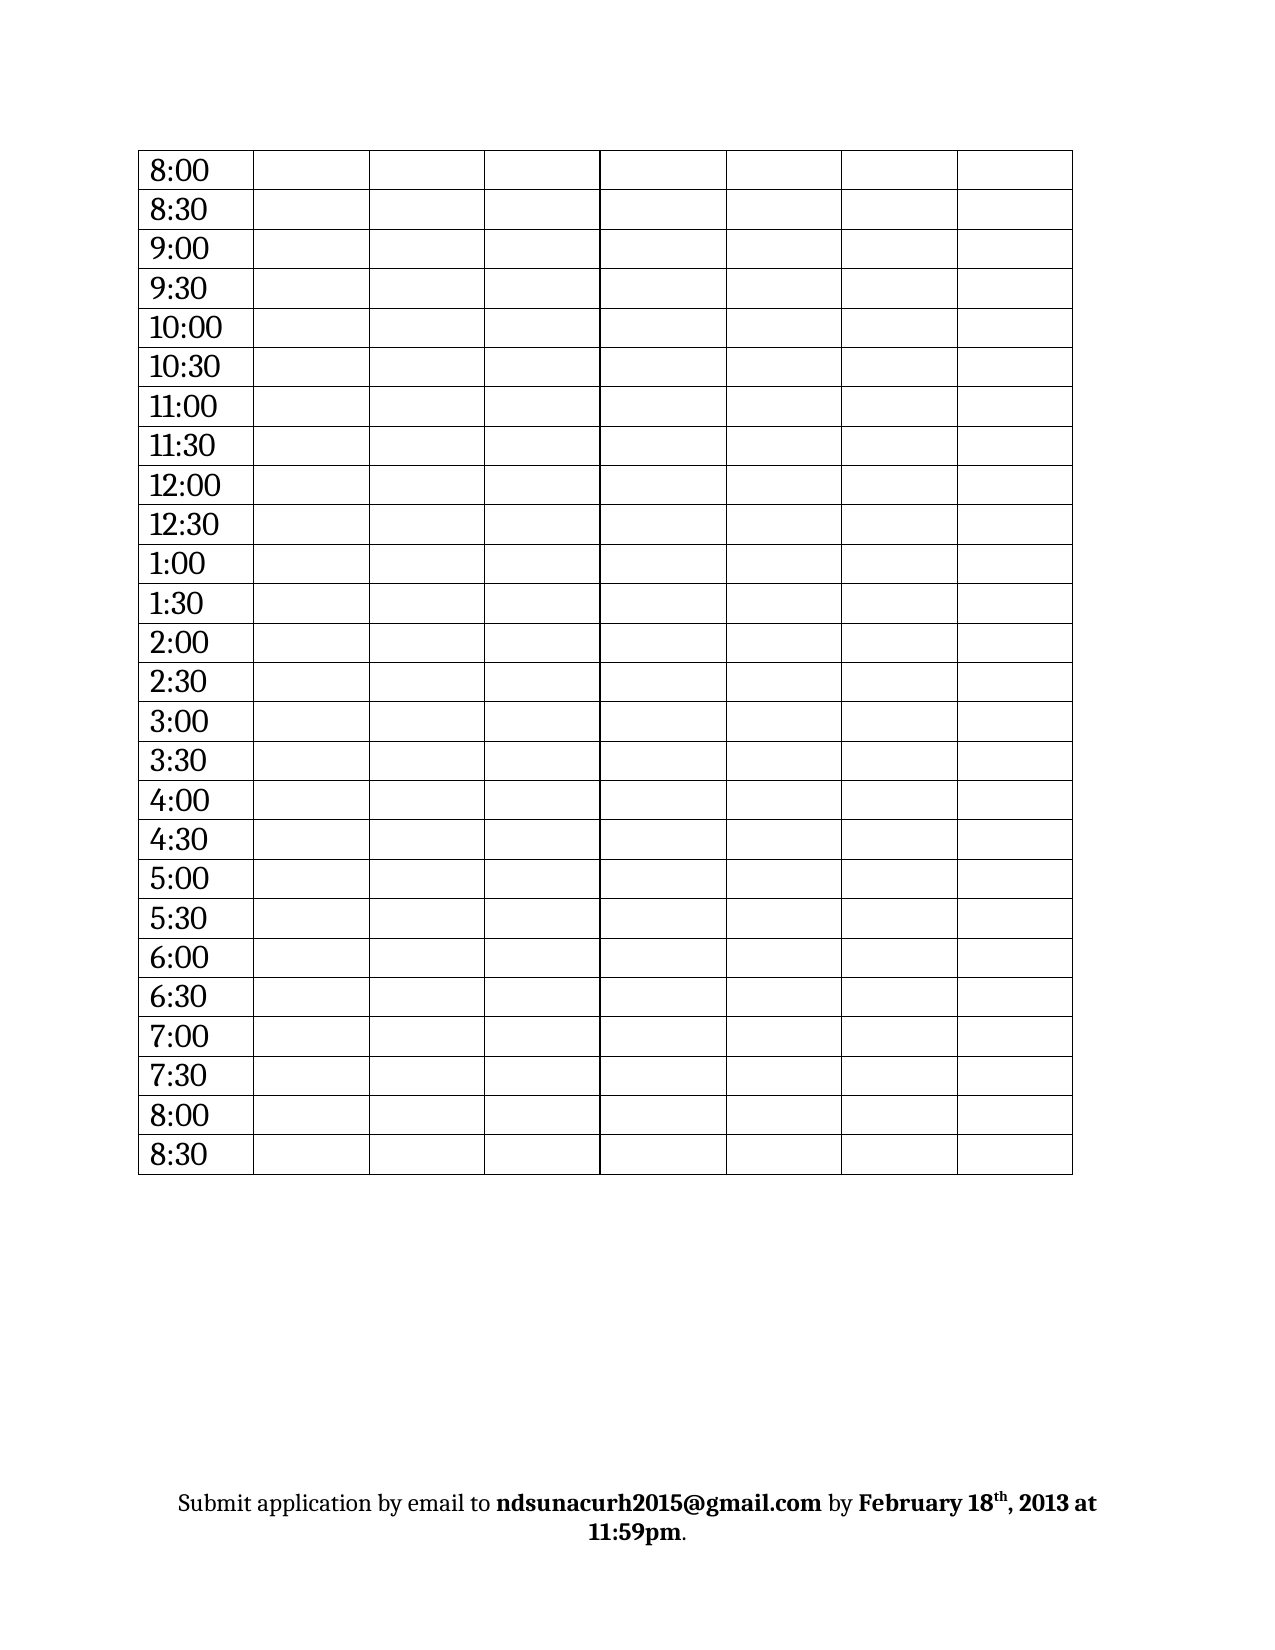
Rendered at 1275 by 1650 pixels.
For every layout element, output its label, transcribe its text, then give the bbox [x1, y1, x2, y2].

table_cell [485, 387, 599, 426]
table_cell [370, 427, 484, 465]
table_cell [958, 466, 1072, 504]
table_cell [727, 624, 841, 662]
table_cell [601, 860, 726, 898]
table_cell 1:30 [139, 584, 253, 622]
table_cell [727, 1096, 841, 1134]
table_cell [727, 230, 841, 268]
table_cell [254, 545, 369, 583]
table_cell [958, 387, 1072, 426]
table_cell [485, 584, 599, 622]
table_cell [601, 978, 726, 1016]
table_cell [842, 860, 957, 898]
table_cell [958, 702, 1072, 741]
table_cell 8:00 [139, 151, 253, 189]
table_cell [601, 939, 726, 977]
table_cell [370, 151, 484, 189]
table_cell [601, 1096, 726, 1134]
table_cell [727, 309, 841, 347]
table_cell [958, 742, 1072, 780]
table_cell [485, 230, 599, 268]
table_cell [727, 545, 841, 583]
table_cell [485, 1017, 599, 1056]
table_cell [842, 781, 957, 819]
table_cell [485, 663, 599, 701]
table_cell [727, 190, 841, 229]
table_cell [370, 1096, 484, 1134]
table_cell [485, 545, 599, 583]
table_cell [958, 427, 1072, 465]
table_cell 7:30 [139, 1057, 253, 1095]
table_cell 3:00 [139, 702, 253, 741]
table_cell [601, 269, 726, 307]
table_cell [254, 348, 369, 386]
table_cell [370, 387, 484, 426]
table_cell [254, 899, 369, 937]
table_cell [842, 230, 957, 268]
table_cell [254, 584, 369, 622]
table_cell [601, 190, 726, 229]
table_cell [485, 702, 599, 741]
table_cell [842, 348, 957, 386]
table_cell 9:30 [139, 269, 253, 307]
table_cell [485, 978, 599, 1016]
table_cell [958, 1096, 1072, 1134]
table_cell [842, 466, 957, 504]
table_cell [601, 742, 726, 780]
table_cell [254, 939, 369, 977]
table_cell [958, 230, 1072, 268]
table_cell [958, 899, 1072, 937]
table_cell [601, 151, 726, 189]
table_cell [370, 702, 484, 741]
table_cell [727, 939, 841, 977]
table_cell 7:00 [139, 1017, 253, 1056]
table_cell [601, 899, 726, 937]
table_cell 10:30 [139, 348, 253, 386]
table_cell 9:00 [139, 230, 253, 268]
table_cell [958, 781, 1072, 819]
table_cell 4:00 [139, 781, 253, 819]
table_cell 11:30 [139, 427, 253, 465]
table_cell [370, 505, 484, 544]
table_cell [727, 860, 841, 898]
table_cell [254, 269, 369, 307]
table_cell [370, 309, 484, 347]
table_cell [842, 427, 957, 465]
table_cell [370, 1017, 484, 1056]
table_cell [727, 348, 841, 386]
table_cell [601, 1135, 726, 1174]
table_cell 8:30 [139, 1135, 253, 1174]
table_cell [370, 624, 484, 662]
table_cell [485, 820, 599, 859]
table_cell [601, 466, 726, 504]
table_cell [958, 939, 1072, 977]
table_cell [842, 939, 957, 977]
table_cell [958, 584, 1072, 622]
table_cell [254, 387, 369, 426]
table_cell [727, 387, 841, 426]
table_cell 10:00 [139, 309, 253, 347]
table_cell [958, 1017, 1072, 1056]
table_cell [842, 269, 957, 307]
table_cell [958, 151, 1072, 189]
table_cell [370, 939, 484, 977]
table_cell [958, 348, 1072, 386]
table_cell [601, 1017, 726, 1056]
table_cell [370, 978, 484, 1016]
table_cell [254, 742, 369, 780]
table_cell [254, 230, 369, 268]
table_cell [254, 820, 369, 859]
table_cell [958, 860, 1072, 898]
table_cell [601, 545, 726, 583]
table_cell [485, 742, 599, 780]
table_cell [601, 820, 726, 859]
table_cell [601, 781, 726, 819]
table_cell [842, 899, 957, 937]
table_cell [601, 584, 726, 622]
table_cell [601, 348, 726, 386]
table_cell [727, 151, 841, 189]
table_cell [958, 190, 1072, 229]
table_cell [727, 505, 841, 544]
table_cell [842, 624, 957, 662]
table_cell [842, 505, 957, 544]
table_cell [485, 1096, 599, 1134]
table_cell [842, 1057, 957, 1095]
table_cell [485, 190, 599, 229]
table_cell [254, 466, 369, 504]
table_cell [958, 309, 1072, 347]
table_cell [254, 860, 369, 898]
table_cell [727, 702, 841, 741]
table_cell [842, 545, 957, 583]
table_cell [370, 230, 484, 268]
table_cell 5:00 [139, 860, 253, 898]
table_cell [958, 1057, 1072, 1095]
table_cell [254, 1057, 369, 1095]
table_cell 6:30 [139, 978, 253, 1016]
table_cell [601, 427, 726, 465]
table_cell [727, 1057, 841, 1095]
table_cell [842, 190, 957, 229]
table_cell [727, 466, 841, 504]
table_cell [485, 1135, 599, 1174]
table_cell [485, 348, 599, 386]
table_cell [601, 624, 726, 662]
table_cell 11:00 [139, 387, 253, 426]
table_cell [842, 1017, 957, 1056]
table_cell 2:00 [139, 624, 253, 662]
table_cell [485, 309, 599, 347]
table_cell 5:30 [139, 899, 253, 937]
table_cell [727, 1017, 841, 1056]
table_cell [485, 860, 599, 898]
table_cell 1:00 [139, 545, 253, 583]
table_cell [958, 1135, 1072, 1174]
table_cell [485, 505, 599, 544]
table_cell [254, 190, 369, 229]
table_cell [254, 702, 369, 741]
table_cell [485, 1057, 599, 1095]
table_cell [601, 230, 726, 268]
table_cell [485, 466, 599, 504]
table_cell [370, 742, 484, 780]
table_cell [842, 151, 957, 189]
table_cell [254, 781, 369, 819]
table_cell [958, 624, 1072, 662]
table_cell [254, 309, 369, 347]
table_cell [842, 1096, 957, 1134]
table_cell [370, 348, 484, 386]
table_cell [842, 663, 957, 701]
table_cell [727, 742, 841, 780]
table_cell [601, 702, 726, 741]
table_cell [370, 820, 484, 859]
table_cell [254, 1017, 369, 1056]
table_cell [370, 663, 484, 701]
table_cell [958, 663, 1072, 701]
table_cell [254, 624, 369, 662]
table_cell [727, 899, 841, 937]
table_cell 12:00 [139, 466, 253, 504]
table_cell [370, 899, 484, 937]
table_cell [370, 1057, 484, 1095]
table_cell 6:00 [139, 939, 253, 977]
table_cell [842, 309, 957, 347]
table_cell [254, 663, 369, 701]
table_cell [370, 190, 484, 229]
table_cell [601, 387, 726, 426]
table_cell [727, 269, 841, 307]
table_cell [370, 860, 484, 898]
table_cell [485, 939, 599, 977]
table_cell [254, 427, 369, 465]
table_cell [958, 978, 1072, 1016]
table_cell [485, 269, 599, 307]
table_cell [254, 1135, 369, 1174]
table_cell [601, 505, 726, 544]
table_cell [842, 820, 957, 859]
table_cell [601, 309, 726, 347]
table_cell [727, 781, 841, 819]
table_cell [254, 978, 369, 1016]
table_cell [727, 820, 841, 859]
table_cell 8:00 [139, 1096, 253, 1134]
table_cell [842, 742, 957, 780]
table_cell [370, 781, 484, 819]
table_cell [485, 899, 599, 937]
table_cell [370, 1135, 484, 1174]
table_cell [727, 663, 841, 701]
table_cell [727, 1135, 841, 1174]
table_cell [727, 978, 841, 1016]
table_cell [485, 151, 599, 189]
table_cell [842, 978, 957, 1016]
table_cell [842, 387, 957, 426]
table_cell [485, 624, 599, 662]
table_cell [254, 151, 369, 189]
table_cell [254, 1096, 369, 1134]
table_cell [370, 584, 484, 622]
table_cell [842, 702, 957, 741]
table_cell [958, 820, 1072, 859]
table_cell [842, 1135, 957, 1174]
table_cell [727, 584, 841, 622]
table_cell [254, 505, 369, 544]
table_cell [485, 781, 599, 819]
table_cell 12:30 [139, 505, 253, 544]
table_cell [485, 427, 599, 465]
table_cell [958, 505, 1072, 544]
table_cell [370, 545, 484, 583]
table_cell [370, 466, 484, 504]
table_cell 4:30 [139, 820, 253, 859]
table_cell [601, 663, 726, 701]
table_cell [370, 269, 484, 307]
table_cell [958, 545, 1072, 583]
table_cell [727, 427, 841, 465]
table_cell [842, 584, 957, 622]
table_cell 3:30 [139, 742, 253, 780]
table_cell 2:30 [139, 663, 253, 701]
table_cell [601, 1057, 726, 1095]
table_cell [958, 269, 1072, 307]
table_cell 8:30 [139, 190, 253, 229]
